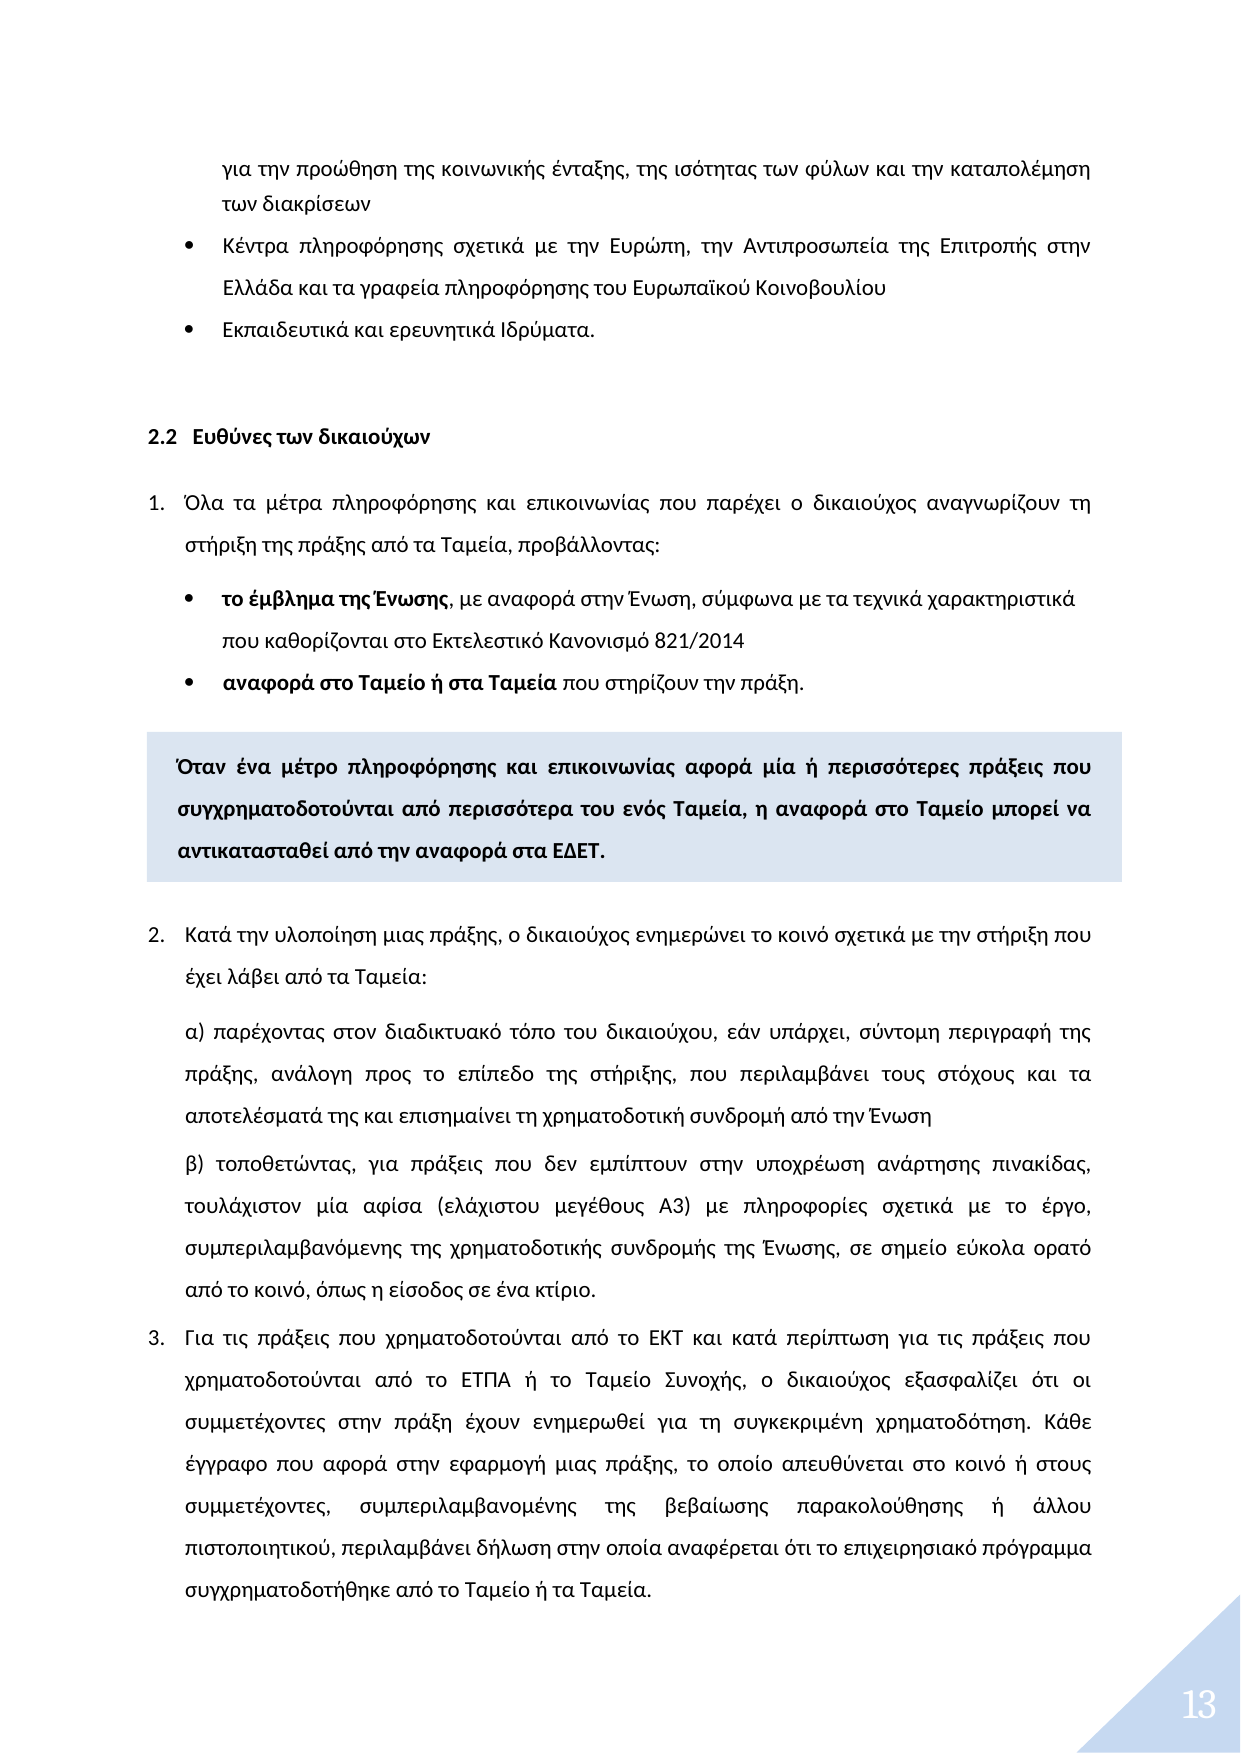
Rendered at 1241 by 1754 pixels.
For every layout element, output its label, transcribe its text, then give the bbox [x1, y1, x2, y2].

list Κέντρα πληροφόρησης σχετικά με την Ευρώπη, την Αντιπροσωπεία της Επιτροπής στην Ελλάδα και τα γραφεία πληροφόρησης του Ευρωπαϊκού Κοινοβουλίου [185, 231, 1092, 301]
list Εκπαιδευτικά και ερευνητικά Ιδρύματα. [185, 315, 1092, 343]
list το έμβλημα της Ένωσης, με αναφορά στην Ένωση, σύμφωνα με τα τεχνικά χαρακτηριστικά που καθορίζονται στο Εκτελεστικό Κανονισμό 821/2014 [185, 584, 1092, 654]
list Για τις πράξεις που χρηματοδοτούνται από το ΕΚΤ και κατά περίπτωση για τις πράξεις που χρηματοδοτούνται από το ΕΤΠΑ ή το Ταμείο Συνοχής, ο δικαιούχος εξασφαλίζει ότι οι συμμετέχοντες στην πράξη έχουν ενημερωθεί για τη συγκεκριμένη χρηματοδότηση. Κάθε έγγραφο που αφορά στην εφαρμογή μιας πράξης, το οποίο απευθύνεται στο κοινό ή στους συμμετέχοντες, συμπεριλαμβανομένης της βεβαίωσης παρακολούθησης ή άλλου πιστοποιητικού, περιλαμβάνει δήλωση στην οποία αναφέρεται ότι το επιχειρησιακό πρόγραμμα συγχρηματοδοτήθηκε από το Ταμείο ή τα Ταμεία. [148, 1323, 1092, 1603]
text 2.2 Ευθύνες των δικαιούχων [148, 422, 1092, 451]
list αναφορά στο Ταμείο ή στα Ταμεία που στηρίζουν την πράξη. [185, 668, 1092, 696]
text β) τοποθετώντας, για πράξεις που δεν εμπίπτουν στην υποχρέωση ανάρτησης πινακίδας, τουλάχιστον μία αφίσα (ελάχιστου μεγέθους Α3) με πληροφορίες σχετικά με το έργο, συμπεριλαμβανόμενης της χρηματοδοτικής συνδρομής της Ένωσης, σε σημείο εύκολα ορατό από το κοινό, όπως η είσοδος σε ένα κτίριο. [185, 1149, 1092, 1303]
list Κατά την υλοποίηση μιας πράξης, ο δικαιούχος ενημερώνει το κοινό σχετικά με την στήριξη που έχει λάβει από τα Ταμεία: [148, 920, 1092, 990]
text Όταν ένα μέτρο πληροφόρησης και επικοινωνίας αφορά μία ή περισσότερες πράξεις που συγχρηματοδοτούνται από περισσότερα του ενός Ταμεία, η αναφορά στο Ταμείο μπορεί να αντικατασταθεί από την αναφορά στα ΕΔΕΤ. [177, 752, 1092, 864]
list Όλα τα μέτρα πληροφόρησης και επικοινωνίας που παρέχει ο δικαιούχος αναγνωρίζουν τη στήριξη της πράξης από τα Ταμεία, προβάλλοντας: [148, 488, 1092, 558]
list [185, 148, 1092, 218]
text α) παρέχοντας στον διαδικτυακό τόπο του δικαιούχου, εάν υπάρχει, σύντομη περιγραφή της πράξης, ανάλογη προς το επίπεδο της στήριξης, που περιλαμβάνει τους στόχους και τα αποτελέσματά της και επισημαίνει τη χρηματοδοτική συνδρομή από την Ένωση [185, 1017, 1092, 1129]
